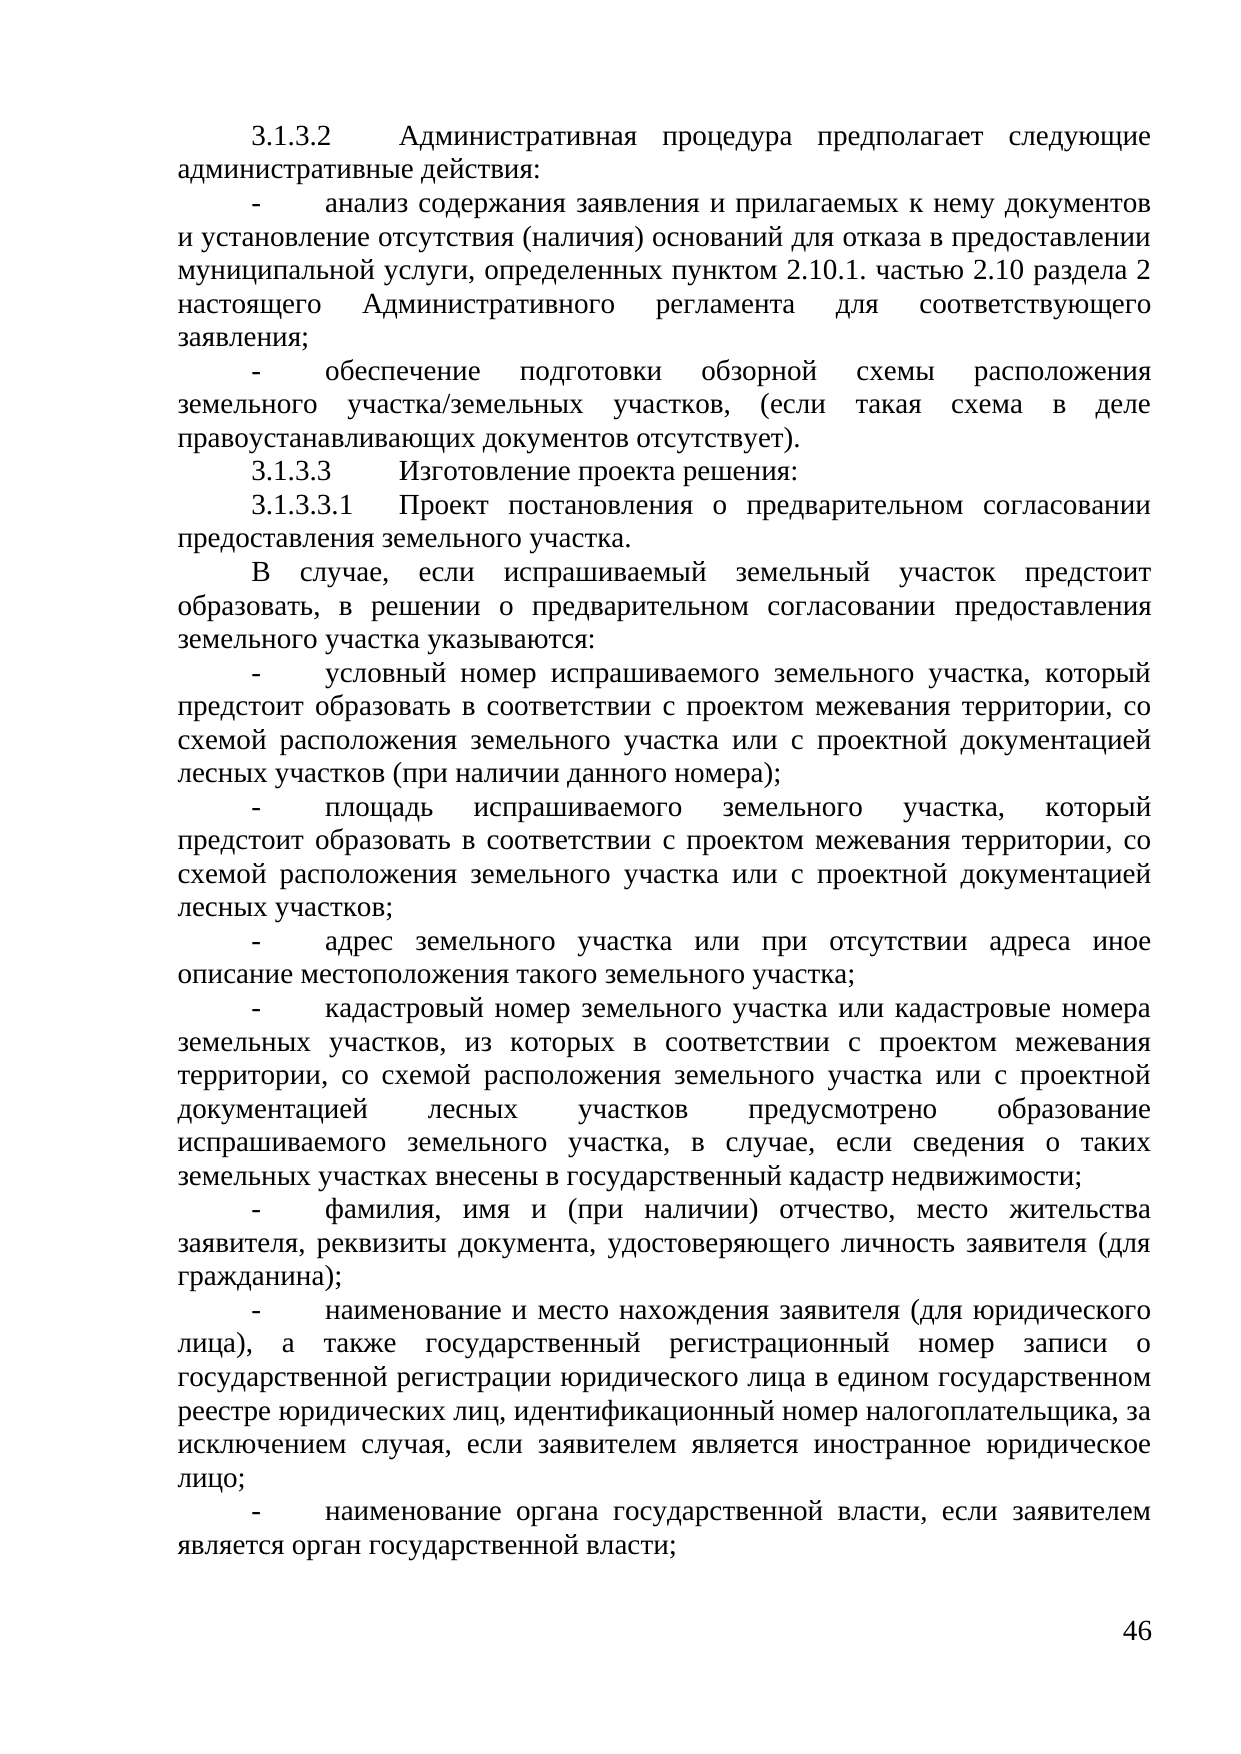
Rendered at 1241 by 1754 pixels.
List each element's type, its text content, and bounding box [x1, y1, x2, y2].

text - фамилия, имя и (при наличии) отчество, место жительства заявителя, реквизиты документа, удостоверяющего личность заявителя (для гражданина); [177, 1191, 1152, 1292]
text - анализ содержания заявления и прилагаемых к нему документов и установление отсутствия (наличия) оснований для отказа в предоставлении муниципальной услуги, определенных пунктом 2.10.1. частью 2.10 раздела 2 настоящего Административного регламента для соответствующего заявления; [177, 185, 1152, 353]
text - обеспечение подготовки обзорной схемы расположения земельного участка/земельных участков, (если такая схема в деле правоустанавливающих документов отсутствует). [177, 353, 1152, 453]
text 3.1.3.2 Административная процедура предполагает следующие административные действия: [177, 118, 1152, 185]
text - кадастровый номер земельного участка или кадастровые номера земельных участков, из которых в соответствии с проектом межевания территории, со схемой расположения земельного участка или с проектной документацией лесных участков предусмотрено образование испрашиваемого земельного участка, в случае, если сведения о таких земельных участках внесены в государственный кадастр недвижимости; [177, 990, 1152, 1191]
text 3.1.3.3 Изготовление проекта решения: [177, 453, 1152, 487]
text - условный номер испрашиваемого земельного участка, который предстоит образовать в соответствии с проектом межевания территории, со схемой расположения земельного участка или с проектной документацией лесных участков (при наличии данного номера); [177, 655, 1152, 789]
text В случае, если испрашиваемый земельный участок предстоит образовать, в решении о предварительном согласовании предоставления земельного участка указываются: [177, 554, 1152, 655]
text 3.1.3.3.1 Проект постановления о предварительном согласовании предоставления земельного участка. [177, 487, 1152, 554]
text - наименование и место нахождения заявителя (для юридического лица), а также государственный регистрационный номер записи о государственной регистрации юридического лица в едином государственном реестре юридических лиц, идентификационный номер налогоплательщика, за исключением случая, если заявителем является иностранное юридическое лицо; [177, 1292, 1152, 1493]
text - наименование органа государственной власти, если заявителем является орган государственной власти; [177, 1493, 1152, 1560]
text - площадь испрашиваемого земельного участка, который предстоит образовать в соответствии с проектом межевания территории, со схемой расположения земельного участка или с проектной документацией лесных участков; [177, 789, 1152, 923]
text - адрес земельного участка или при отсутствии адреса иное описание местоположения такого земельного участка; [177, 923, 1152, 990]
